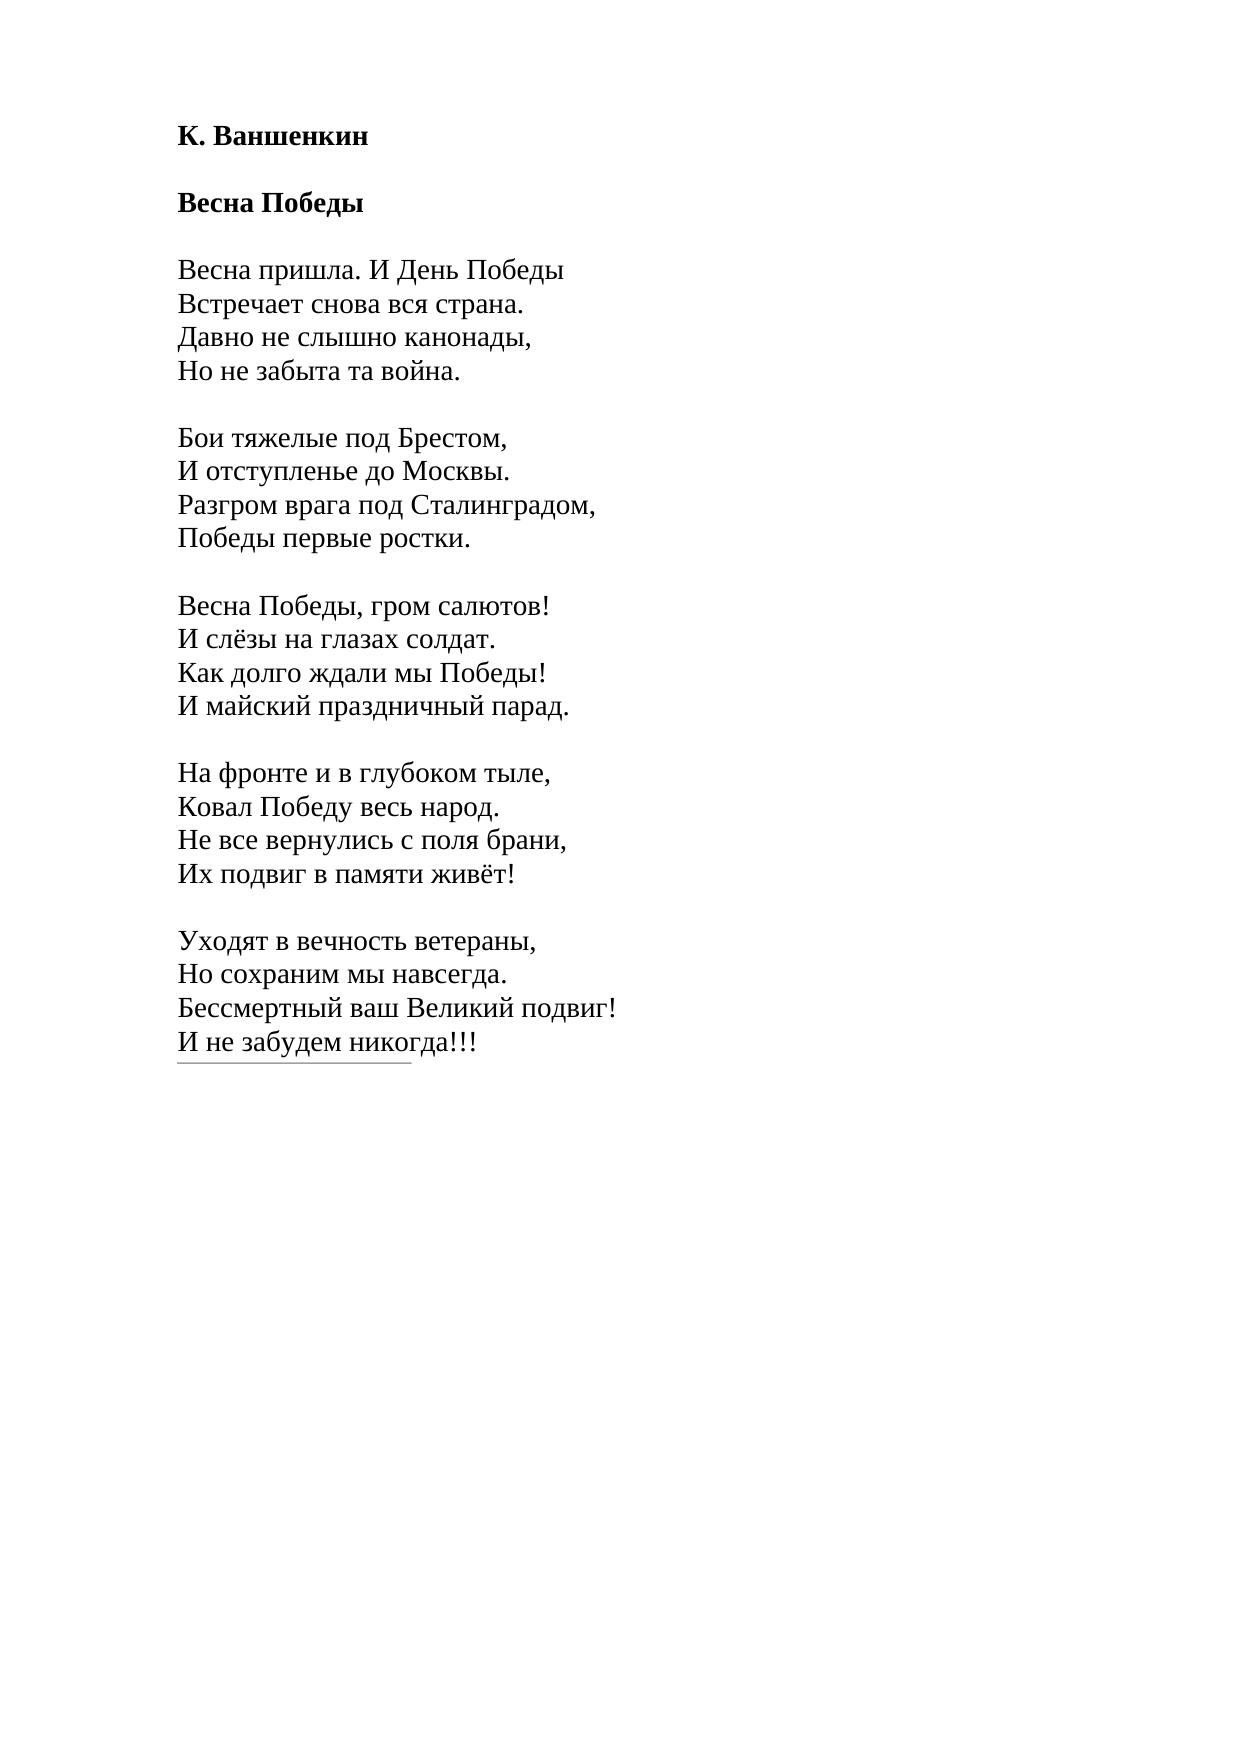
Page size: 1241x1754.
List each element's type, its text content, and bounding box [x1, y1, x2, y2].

text К. Ваншенкин Весна Победы Весна пришла. И День Победы Встречает снова вся страна. Давно не слышно канонады, Но не забыта та война. Бои тяжелые под Брестом, И отступленье до Москвы. Разгром врага под Сталинградом, Победы первые ростки. Весна Победы, гром салютов! И слёзы на глазах солдат. Как долго ждали мы Победы! И майский праздничный парад. На фронте и в глубоком тыле, Ковал Победу весь народ. Не все вернулись с поля брани, Их подвиг в памяти живёт! Уходят в вечность ветераны, Но сохраним мы навсегда. Бессмертный ваш Великий подвиг! И не забудем никогда!!! [177, 118, 1152, 1057]
